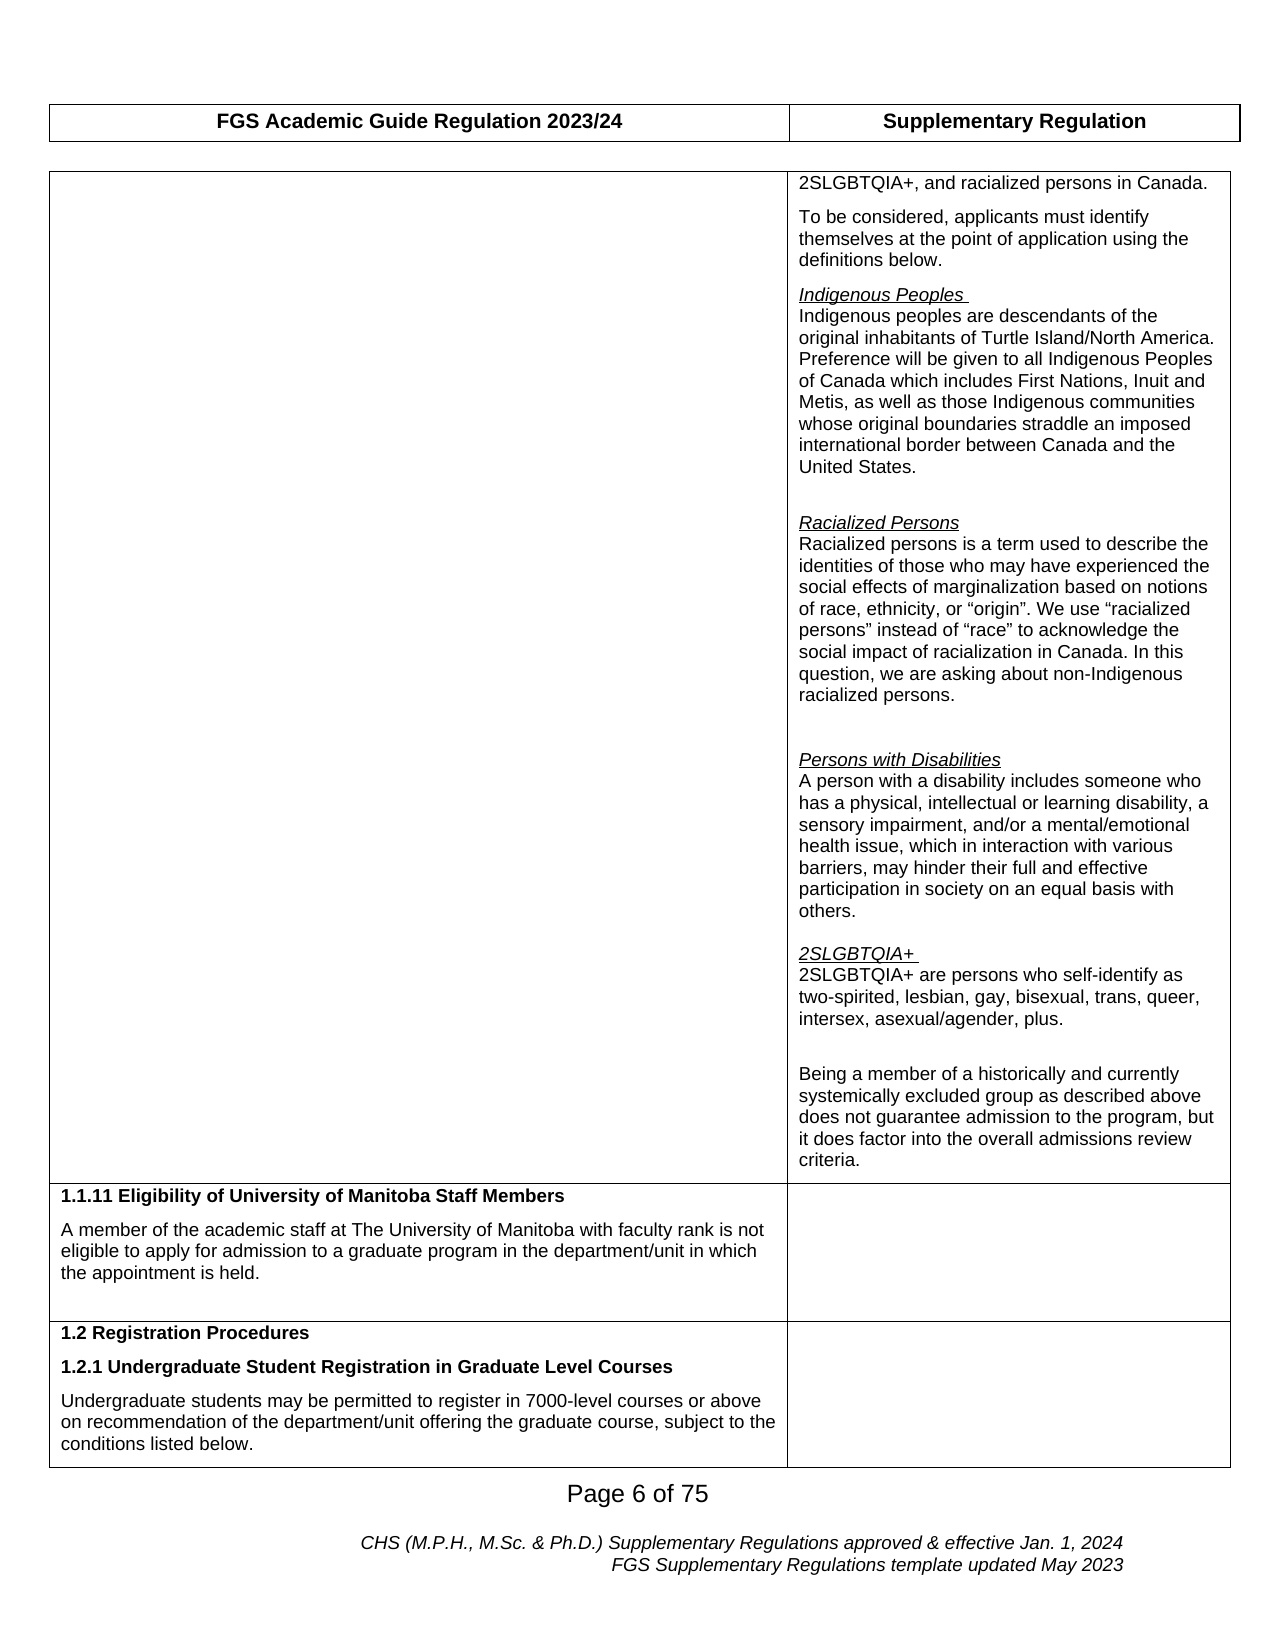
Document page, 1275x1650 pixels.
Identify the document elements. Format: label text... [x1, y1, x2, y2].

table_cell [50, 1322, 787, 1467]
table_cell [788, 1322, 1230, 1467]
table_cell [788, 172, 1230, 1183]
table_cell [50, 172, 787, 1183]
table_cell [788, 1184, 1230, 1321]
table_cell 1.1.11 Eligibility of University of Manitoba Staff Members A member of the academic staff at The University of Manitoba with faculty rank is not eligible to apply for admission to a graduate program in the department/unit in which the appointment is held. [50, 1184, 787, 1321]
